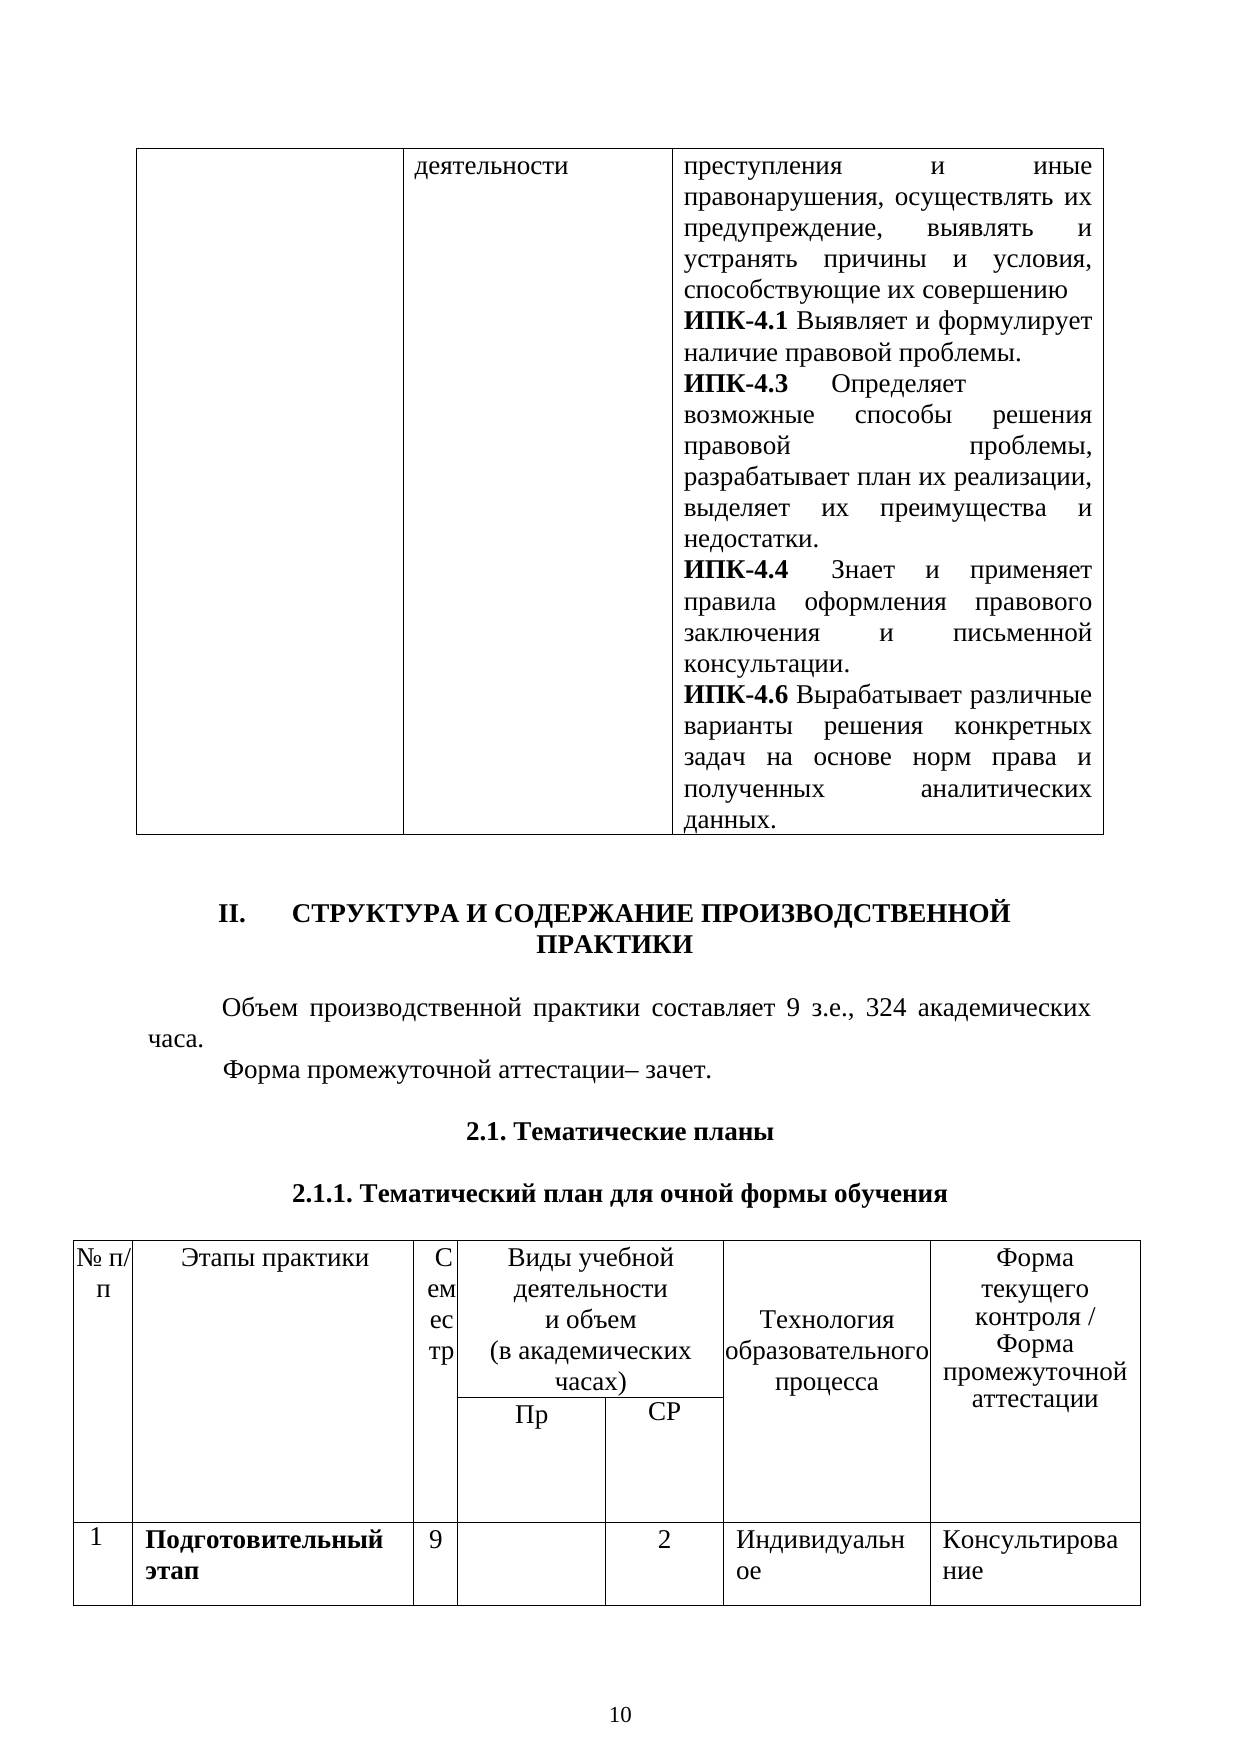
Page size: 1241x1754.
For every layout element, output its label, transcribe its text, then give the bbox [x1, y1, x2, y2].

table_cell 1 [74, 1523, 132, 1605]
table_header Этапы практики [133, 1241, 413, 1522]
text Объем производственной практики составляет 9 з.е., 324 академических часа. [148, 991, 1092, 1053]
table_header Форма текущего контроля / Форма промежуточной аттестации [931, 1241, 1140, 1522]
text Форма промежуточной аттестации– зачет. [148, 1053, 1081, 1084]
table_cell СР [606, 1398, 723, 1522]
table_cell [404, 149, 672, 834]
text 2.1.1. Тематический план для очной формы обучения [148, 1178, 1092, 1209]
table_header Технология образовательного процесса [724, 1241, 930, 1522]
table_header Виды учебной деятельности и объем (в академических часах) [458, 1241, 723, 1397]
table_cell Пр [458, 1398, 605, 1522]
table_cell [724, 1523, 930, 1605]
table_cell [458, 1523, 605, 1605]
table_header № п/ п [74, 1241, 132, 1522]
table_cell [931, 1523, 1140, 1605]
text 2.1. Тематические планы [148, 1115, 1092, 1146]
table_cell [137, 149, 403, 834]
table_cell 9 [414, 1523, 457, 1605]
table_cell 2 [606, 1523, 723, 1605]
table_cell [673, 149, 1103, 834]
text II. СТРУКТУРА И СОДЕРЖАНИЕ ПРОИЗВОДСТВЕННОЙ ПРАКТИКИ [148, 897, 1081, 959]
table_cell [133, 1523, 413, 1605]
table_header Семестр [414, 1241, 457, 1522]
